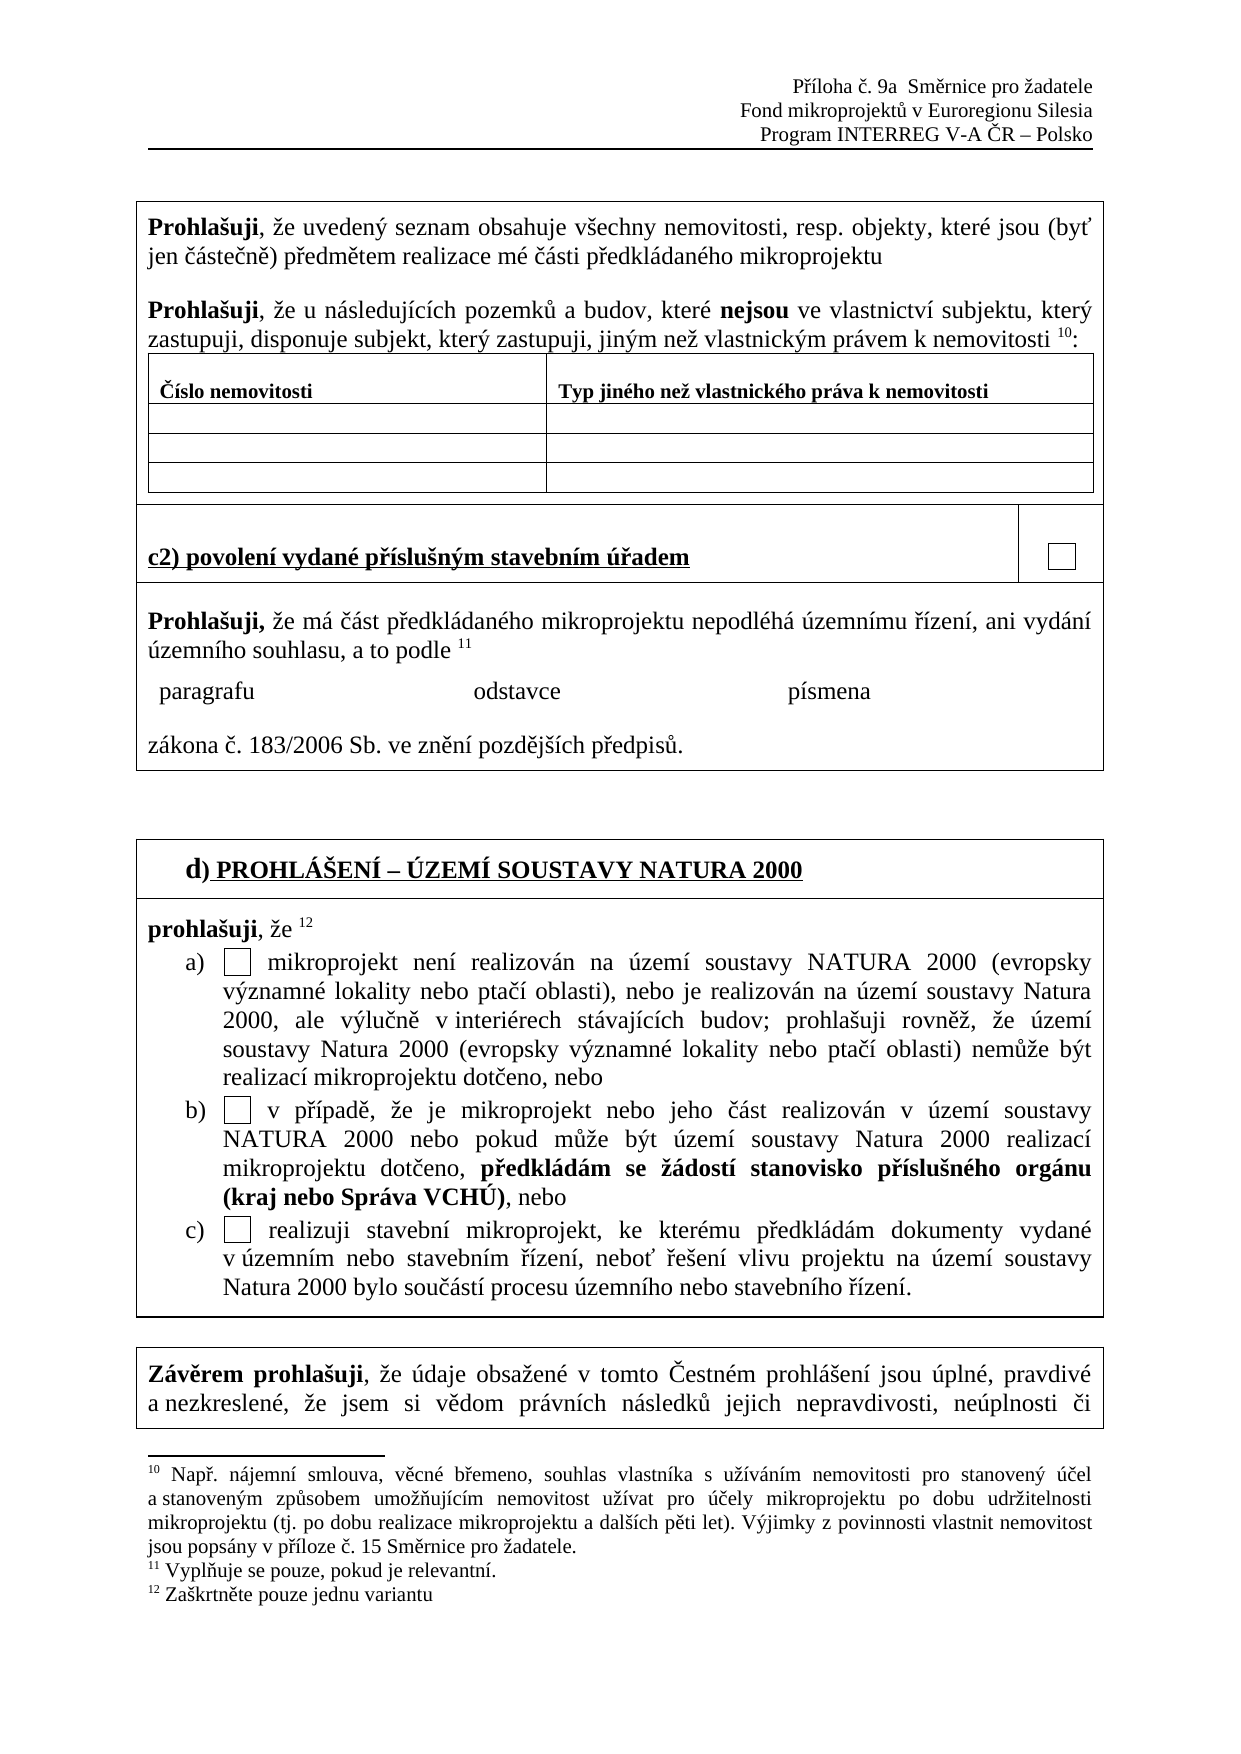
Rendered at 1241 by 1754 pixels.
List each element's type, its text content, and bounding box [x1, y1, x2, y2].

table_header d) prohlášení – území soustavy Natura 2000 [137, 840, 1103, 898]
table_cell Prohlašuji, že má část předkládaného mikroprojektu nepodléhá územnímu řízení, ani vydání územního souhlasu, a to podle zákona č. 183/2006 Sb. ve znění pozdějších předpisů. [137, 583, 1103, 770]
table_cell c2) povolení vydané příslušným stavebním úřadem [137, 505, 1018, 582]
table_cell prohlašuji, že mikroprojekt není realizován na území soustavy NATURA 2000 (evropsky významné lokality nebo ptačí oblasti), nebo je realizován na území soustavy Natura 2000, ale výlučně v interiérech stávajících budov; prohlašuji rovněž, že území soustavy Natura 2000 (evropsky významné lokality nebo ptačí oblasti) nemůže být realizací mikroprojektu dotčeno, nebo v případě, že je mikroprojekt nebo jeho část realizován v území soustavy NATURA 2000 nebo pokud může být území soustavy Natura 2000 realizací mikroprojektu dotčeno, předkládám se žádostí stanovisko příslušného orgánu (kraj nebo Správa VCHÚ), nebo realizuji stavební mikroprojekt, ke kterému předkládám dokumenty vydané v územním nebo stavebním řízení, neboť řešení vlivu projektu na území soustavy Natura 2000 bylo součástí procesu územního nebo stavebního řízení. [137, 899, 1103, 1316]
table_cell [1019, 505, 1103, 582]
table_cell Prohlašuji, že uvedený seznam obsahuje všechny nemovitosti, resp. objekty, které jsou (byť jen částečně) předmětem realizace mé části předkládaného mikroprojektu Prohlašuji, že u následujících pozemků a budov, které nejsou ve vlastnictví subjektu, který zastupuji, disponuje subjekt, který zastupuji, jiným než vlastnickým právem k nemovitosti : [137, 202, 1103, 504]
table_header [137, 1348, 1103, 1428]
